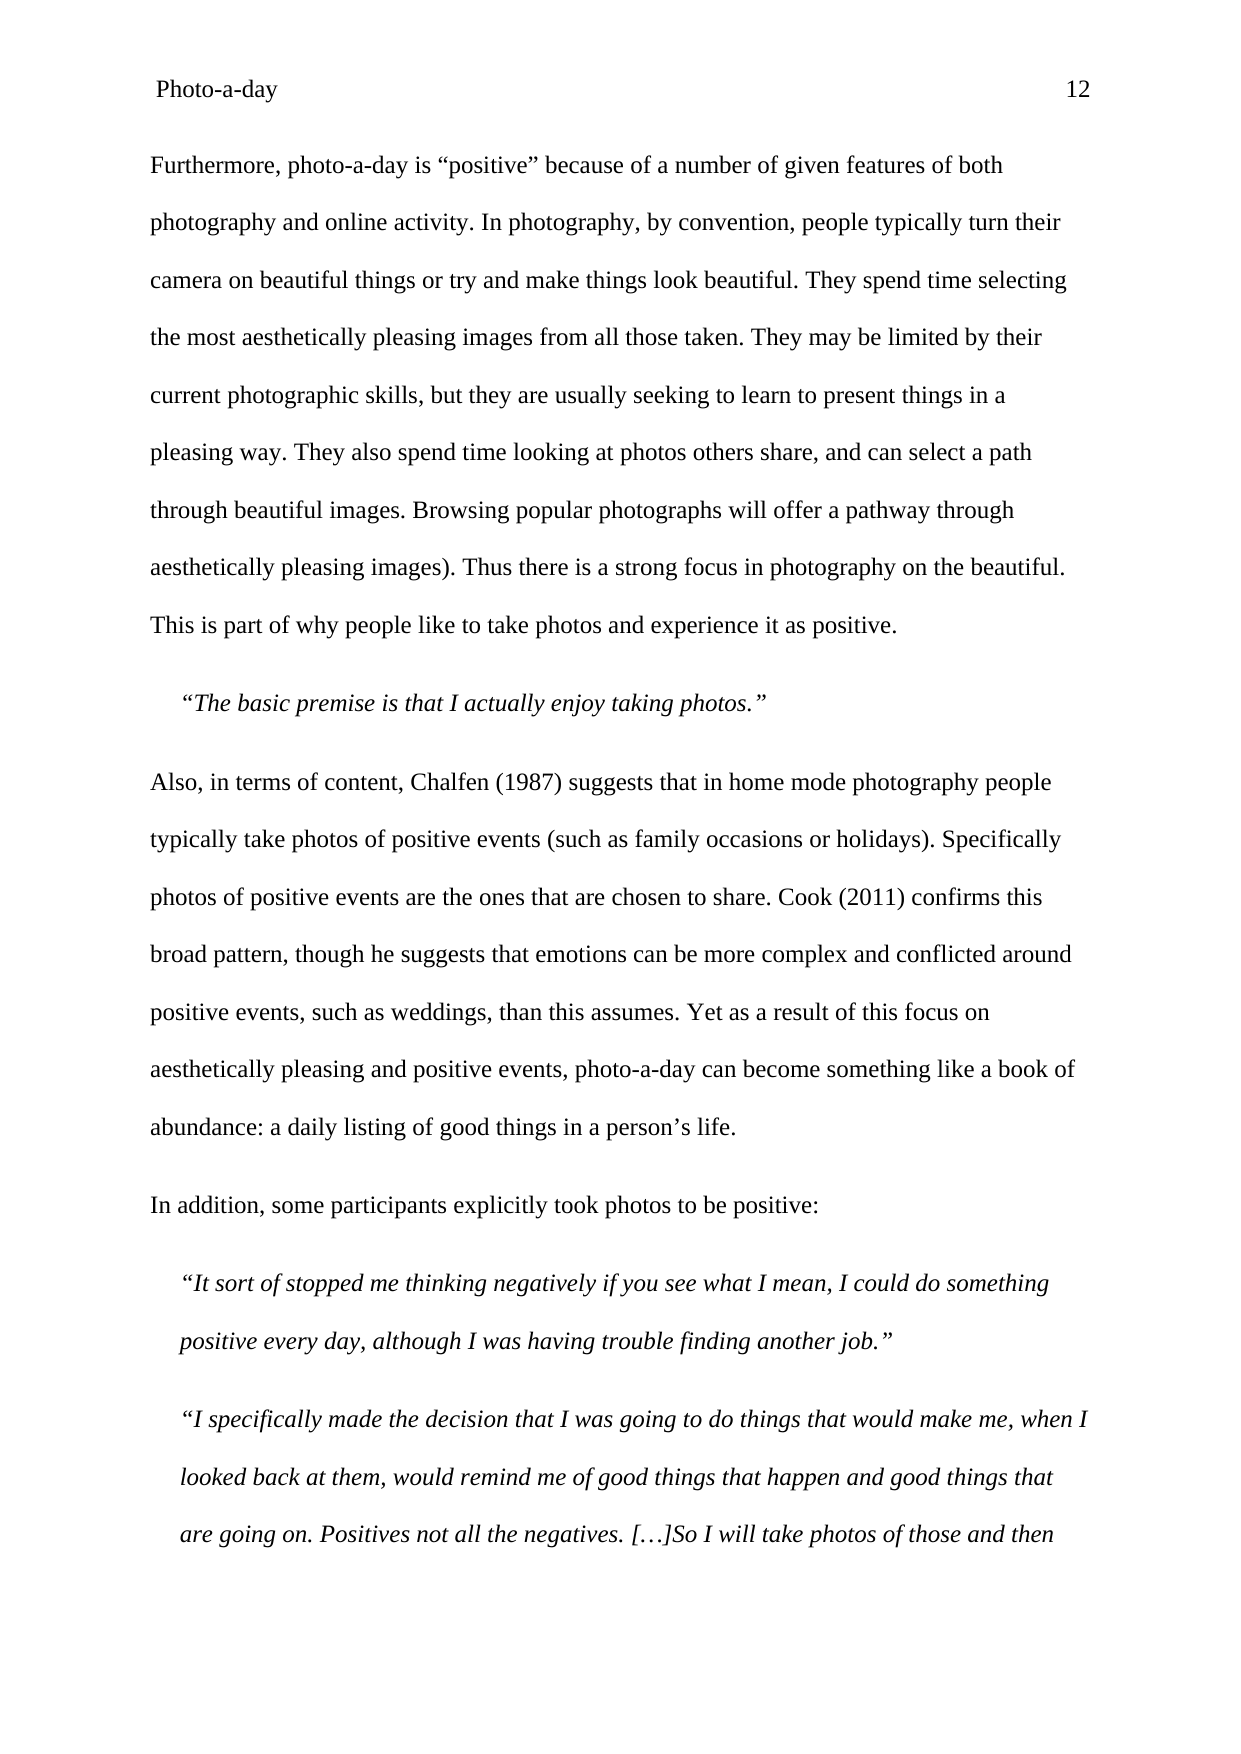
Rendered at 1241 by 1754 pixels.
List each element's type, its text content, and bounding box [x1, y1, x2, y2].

text “It sort of stopped me thinking negatively if you see what I mean, I could do something positive every day, although I was having trouble finding another job.” [179, 1268, 1090, 1354]
text “The basic premise is that I actually enjoy taking photos.” [179, 688, 1090, 717]
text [179, 1404, 1090, 1548]
text In addition, some participants explicitly took photos to be positive: [150, 1190, 1090, 1219]
text Also, in terms of content, Chalfen (1987) suggests that in home mode photography people typically take photos of positive events (such as family occasions or holidays). Specifically photos of positive events are the ones that are chosen to share. Cook (2011) confirms this broad pattern, though he suggests that emotions can be more complex and conflicted around positive events, such as weddings, than this assumes. Yet as a result of this focus on aesthetically pleasing and positive events, photo-a-day can become something like a book of abundance: a daily listing of good things in a person’s life. [150, 767, 1090, 1140]
text Furthermore, photo-a-day is “positive” because of a number of given features of both photography and online activity. In photography, by convention, people typically turn their camera on beautiful things or try and make things look beautiful. They spend time selecting the most aesthetically pleasing images from all those taken. They may be limited by their current photographic skills, but they are usually seeking to learn to present things in a pleasing way. They also spend time looking at photos others share, and can select a path through beautiful images. Browsing popular photographs will offer a pathway through aesthetically pleasing images). Thus there is a strong focus in photography on the beautiful. This is part of why people like to take photos and experience it as positive. [150, 150, 1090, 639]
